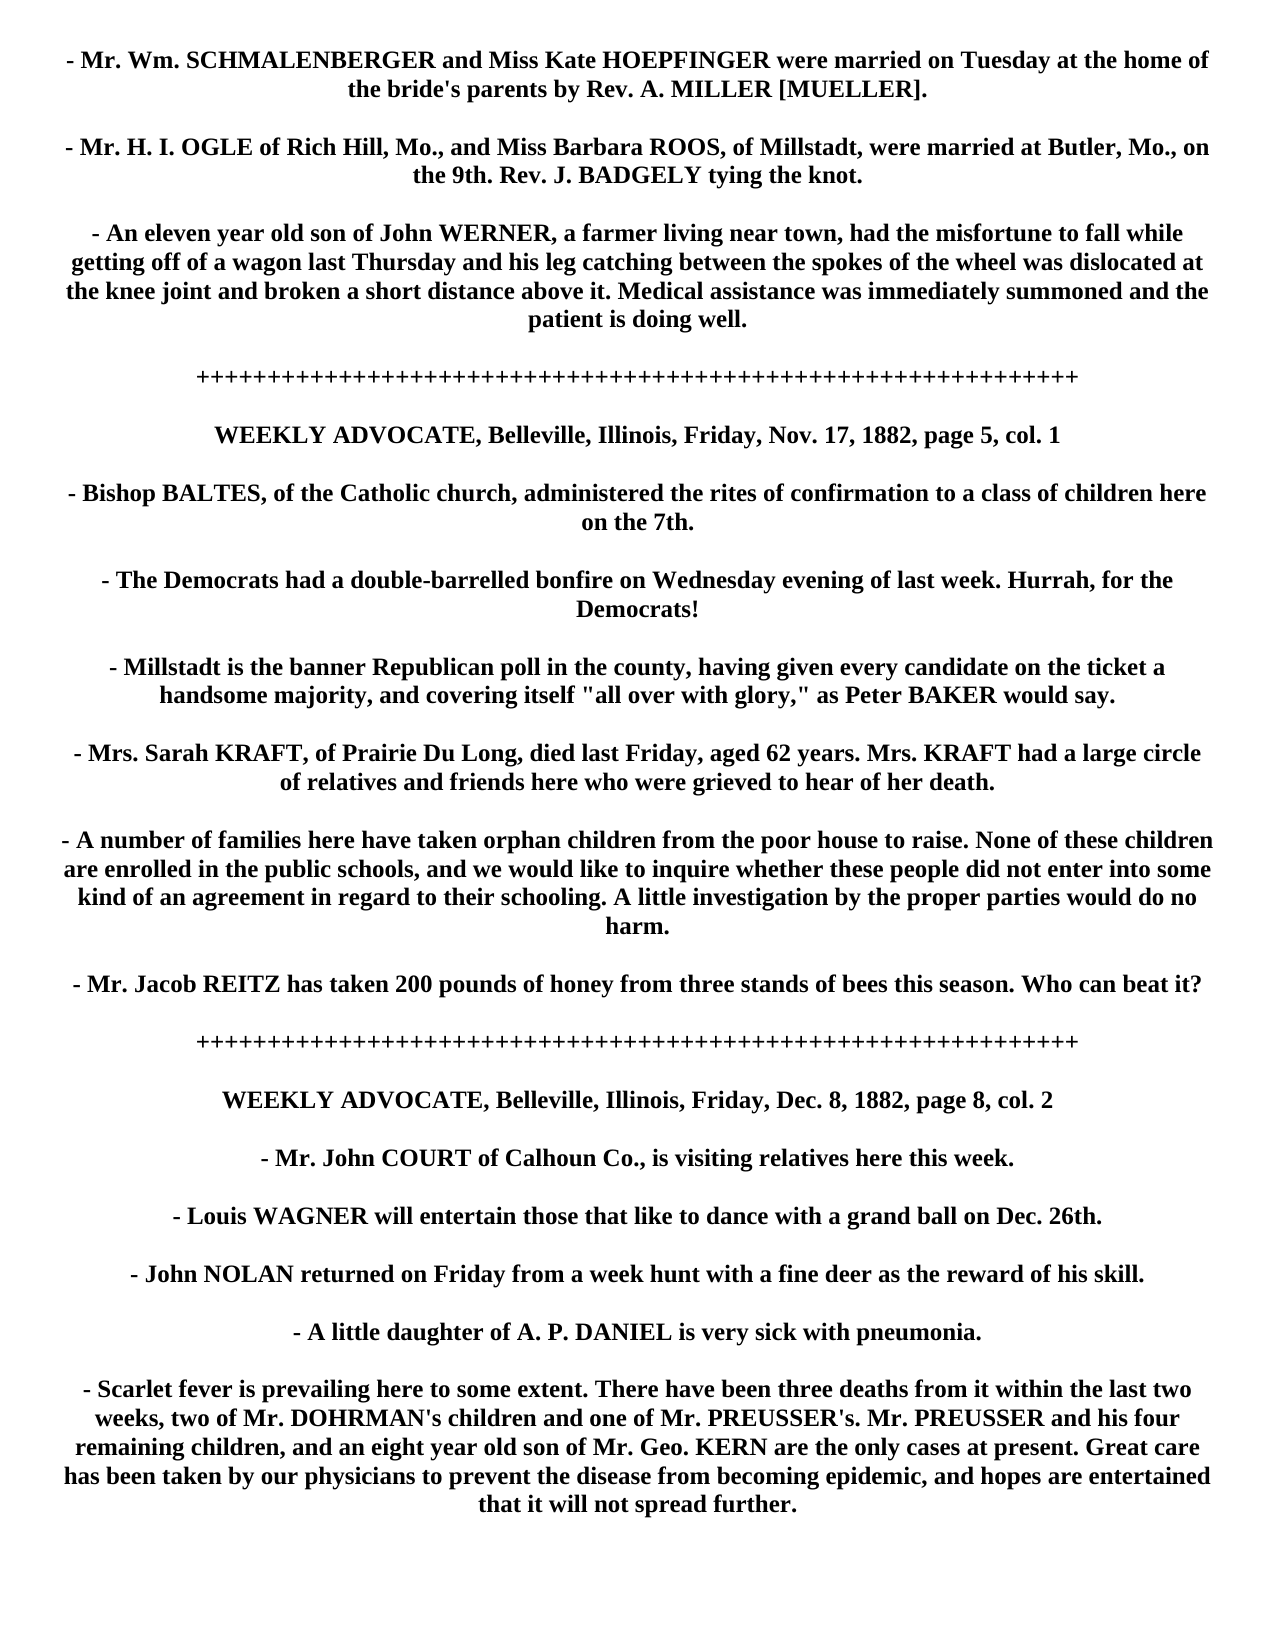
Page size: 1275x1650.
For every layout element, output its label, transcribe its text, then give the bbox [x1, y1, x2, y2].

text WEEKLY ADVOCATE, Belleville, Illinois, Friday, Nov. 17, 1882, page 5, col. 1 [60, 420, 1215, 449]
text - Mr. Wm. SCHMALENBERGER and Miss Kate HOEPFINGER were married on Tuesday at the home of the bride's parents by Rev. A. MILLER [MUELLER]. [60, 45, 1215, 102]
text - Mr. H. I. OGLE of Rich Hill, Mo., and Miss Barbara ROOS, of Millstadt, were married at Butler, Mo., on the 9th. Rev. J. BADGELY tying the knot. [60, 132, 1215, 189]
text - Bishop BALTES, of the Catholic church, administered the rites of confirmation to a class of children here on the 7th. [60, 478, 1215, 536]
text - Scarlet fever is prevailing here to some extent. There have been three deaths from it within the last two weeks, two of Mr. DOHRMAN's children and one of Mr. PREUSSER's. Mr. PREUSSER and his four remaining children, and an eight year old son of Mr. Geo. KERN are the only cases at present. Great care has been taken by our physicians to prevent the disease from becoming epidemic, and hopes are entertained that it will not spread further. [60, 1374, 1215, 1518]
text - The Democrats had a double-barrelled bonfire on Wednesday evening of last week. Hurrah, for the Democrats! [60, 565, 1215, 622]
text ++++++++++++++++++++++++++++++++++++++++++++++++++++++++++++++ [60, 362, 1215, 391]
text - Mrs. Sarah KRAFT, of Prairie Du Long, died last Friday, aged 62 years. Mrs. KRAFT had a large circle of relatives and friends here who were grieved to hear of her death. [60, 738, 1215, 796]
text - Mr. Jacob REITZ has taken 200 pounds of honey from three stands of bees this season. Who can beat it? [60, 969, 1215, 998]
text - A little daughter of A. P. DANIEL is very sick with pneumonia. [60, 1317, 1215, 1345]
text - Millstadt is the banner Republican poll in the county, having given every candidate on the ticket a handsome majority, and covering itself "all over with glory," as Peter BAKER would say. [60, 652, 1215, 709]
text - Mr. John COURT of Calhoun Co., is visiting relatives here this week. [60, 1143, 1215, 1172]
text - John NOLAN returned on Friday from a week hunt with a fine deer as the reward of his skill. [60, 1259, 1215, 1287]
text - Louis WAGNER will entertain those that like to dance with a grand ball on Dec. 26th. [60, 1201, 1215, 1229]
text - An eleven year old son of John WERNER, a farmer living near town, had the misfortune to fall while getting off of a wagon last Thursday and his leg catching between the spokes of the wheel was dislocated at the knee joint and broken a short distance above it. Medical assistance was immediately summoned and the patient is doing well. [60, 218, 1215, 333]
text ++++++++++++++++++++++++++++++++++++++++++++++++++++++++++++++ [60, 1027, 1215, 1056]
text - A number of families here have taken orphan children from the poor house to raise. None of these children are enrolled in the public schools, and we would like to inquire whether these people did not enter into some kind of an agreement in regard to their schooling. A little investigation by the proper parties would do no harm. [60, 825, 1215, 940]
text WEEKLY ADVOCATE, Belleville, Illinois, Friday, Dec. 8, 1882, page 8, col. 2 [60, 1085, 1215, 1114]
